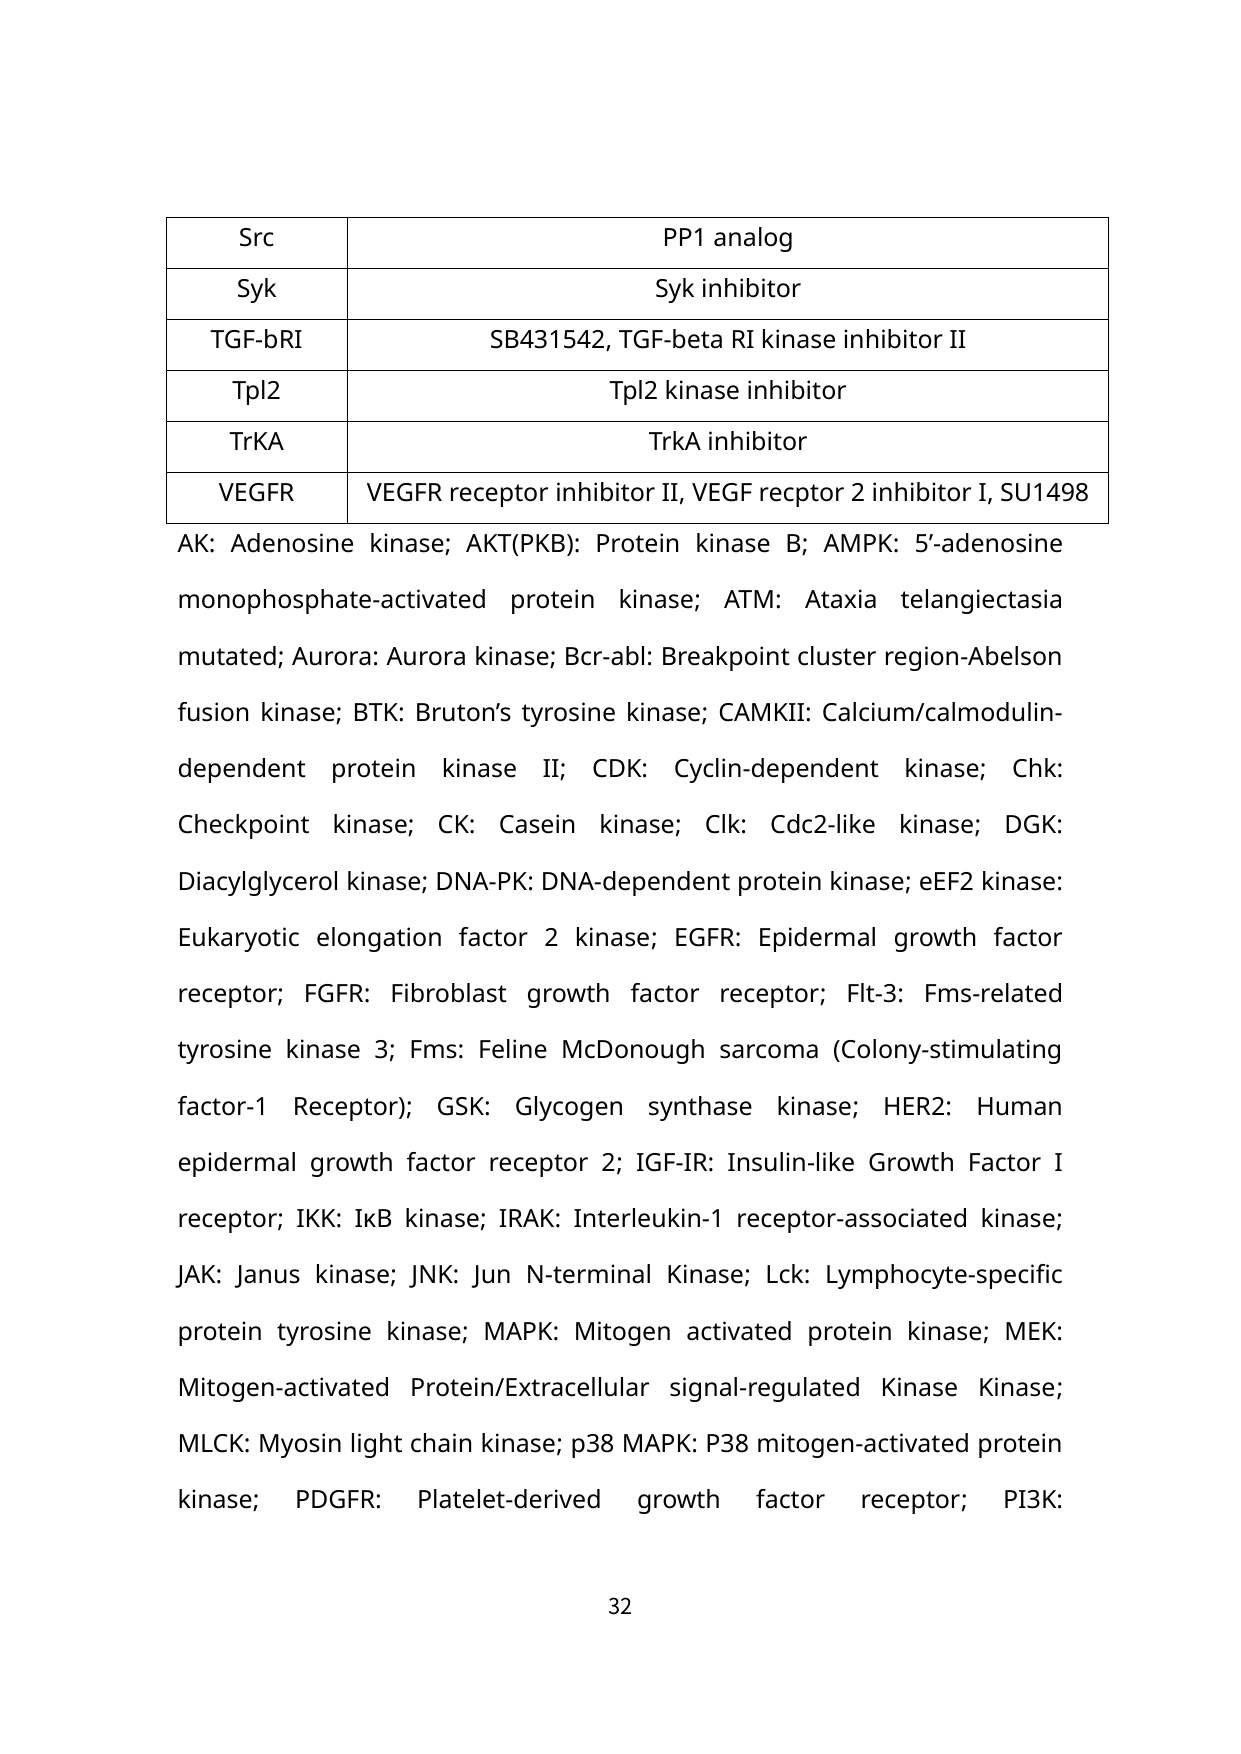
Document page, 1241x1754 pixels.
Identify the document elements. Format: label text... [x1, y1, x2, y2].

table_cell Src [167, 218, 347, 268]
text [177, 524, 1063, 1518]
table_cell PP1 analog [348, 218, 1108, 268]
table_cell VEGFR [167, 473, 347, 523]
table_cell SB431542, TGF-beta RI kinase inhibitor II [348, 320, 1108, 370]
table_cell Syk inhibitor [348, 269, 1108, 319]
table_cell TrKA [167, 422, 347, 472]
table_cell Syk [167, 269, 347, 319]
table_cell Tpl2 [167, 371, 347, 421]
table_cell VEGFR receptor inhibitor II, VEGF recptor 2 inhibitor I, SU1498 [348, 473, 1108, 523]
table_cell TrkA inhibitor [348, 422, 1108, 472]
table_cell TGF-bRI [167, 320, 347, 370]
table_cell Tpl2 kinase inhibitor [348, 371, 1108, 421]
